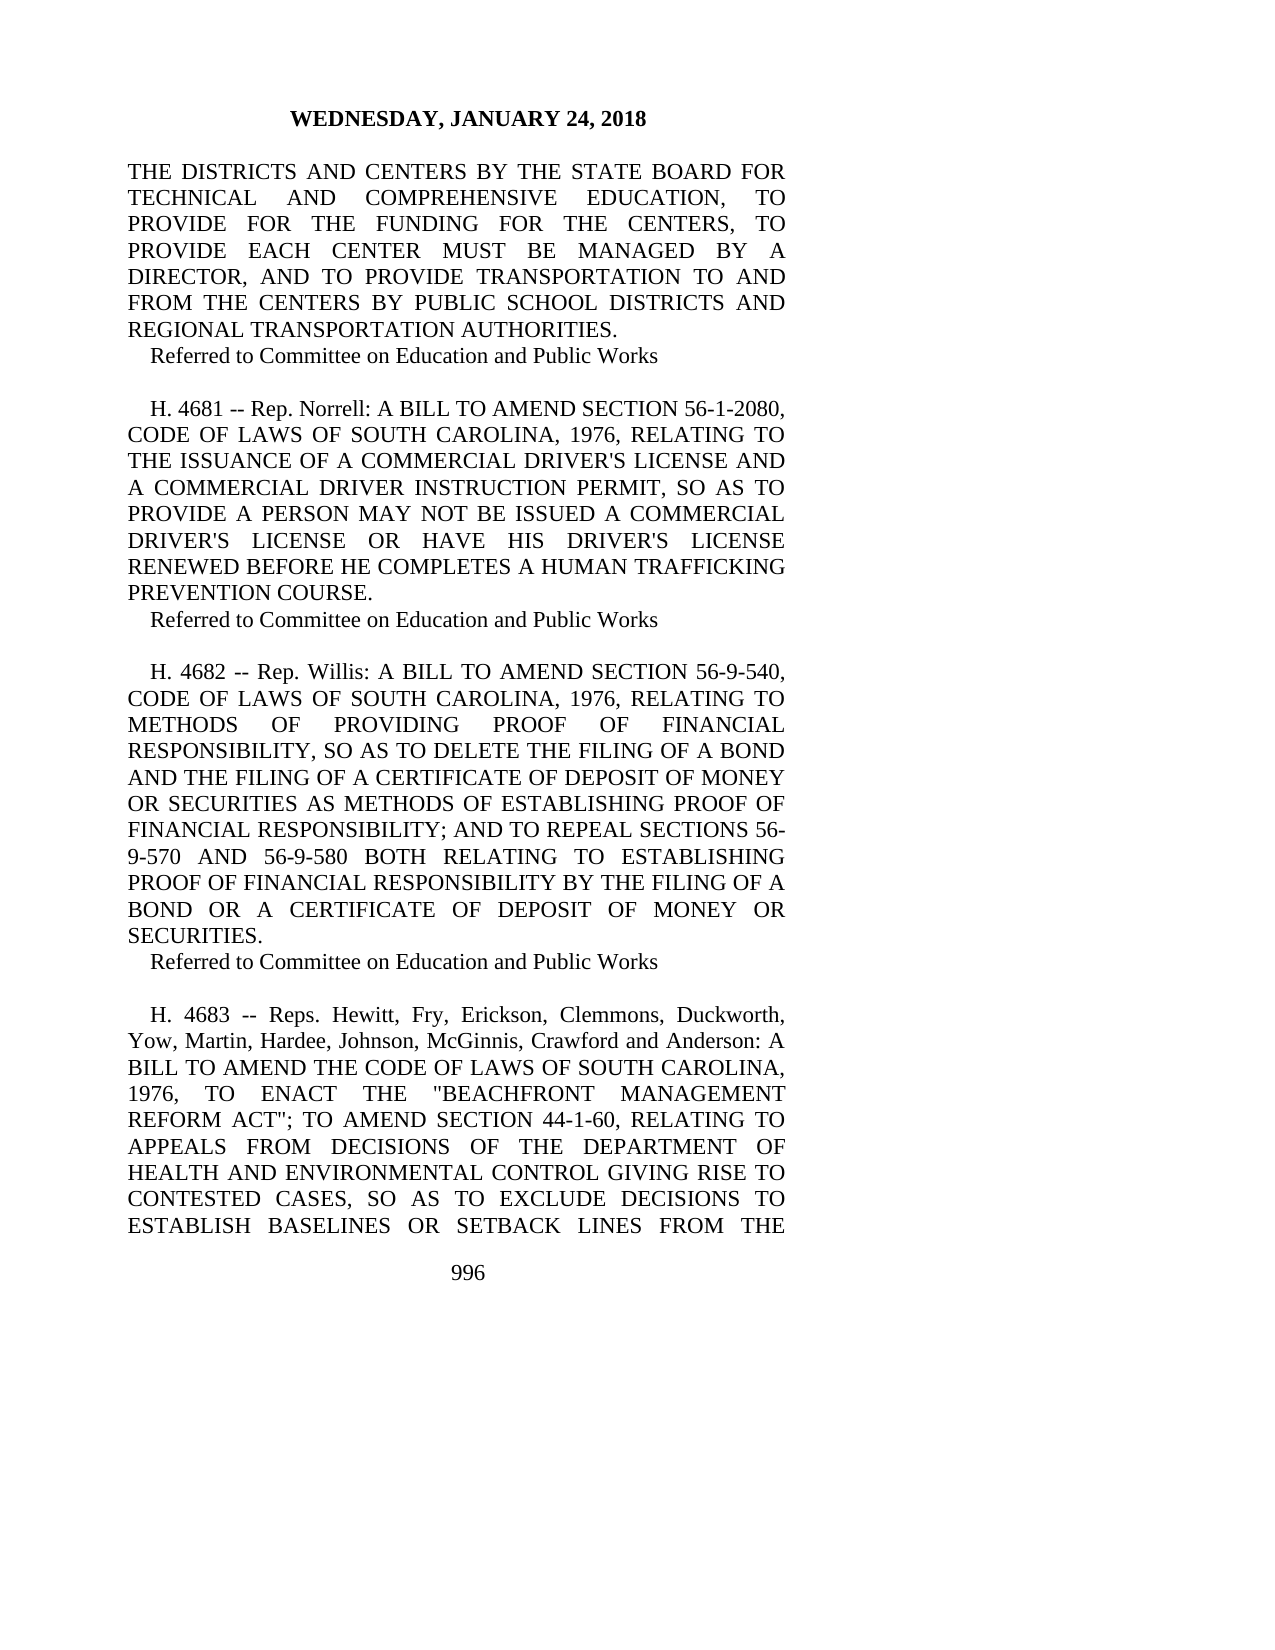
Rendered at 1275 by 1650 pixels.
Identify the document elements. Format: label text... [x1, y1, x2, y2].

text Referred to Committee on Education and Public Works [127, 606, 786, 632]
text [127, 158, 786, 342]
text Referred to Committee on Education and Public Works [127, 948, 786, 975]
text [127, 1001, 786, 1238]
text H. 4682 -- Rep. Willis: A BILL TO AMEND SECTION 56-9-540, CODE OF LAWS OF SOUTH CAROLINA, 1976, RELATING TO METHODS OF PROVIDING PROOF OF FINANCIAL RESPONSIBILITY, SO AS TO DELETE THE FILING OF A BOND AND THE FILING OF A CERTIFICATE OF DEPOSIT OF MONEY OR SECURITIES AS METHODS OF ESTABLISHING PROOF OF FINANCIAL RESPONSIBILITY; AND TO REPEAL SECTIONS 56-9-570 AND 56-9-580 BOTH RELATING TO ESTABLISHING PROOF OF FINANCIAL RESPONSIBILITY BY THE FILING OF A BOND OR A CERTIFICATE OF DEPOSIT OF MONEY OR SECURITIES. [127, 658, 786, 948]
text H. 4681 -- Rep. Norrell: A BILL TO AMEND SECTION 56-1-2080, CODE OF LAWS OF SOUTH CAROLINA, 1976, RELATING TO THE ISSUANCE OF A COMMERCIAL DRIVER'S LICENSE AND A COMMERCIAL DRIVER INSTRUCTION PERMIT, SO AS TO PROVIDE A PERSON MAY NOT BE ISSUED A COMMERCIAL DRIVER'S LICENSE OR HAVE HIS DRIVER'S LICENSE RENEWED BEFORE HE COMPLETES A HUMAN TRAFFICKING PREVENTION COURSE. [127, 395, 786, 606]
text Referred to Committee on Education and Public Works [127, 342, 786, 368]
